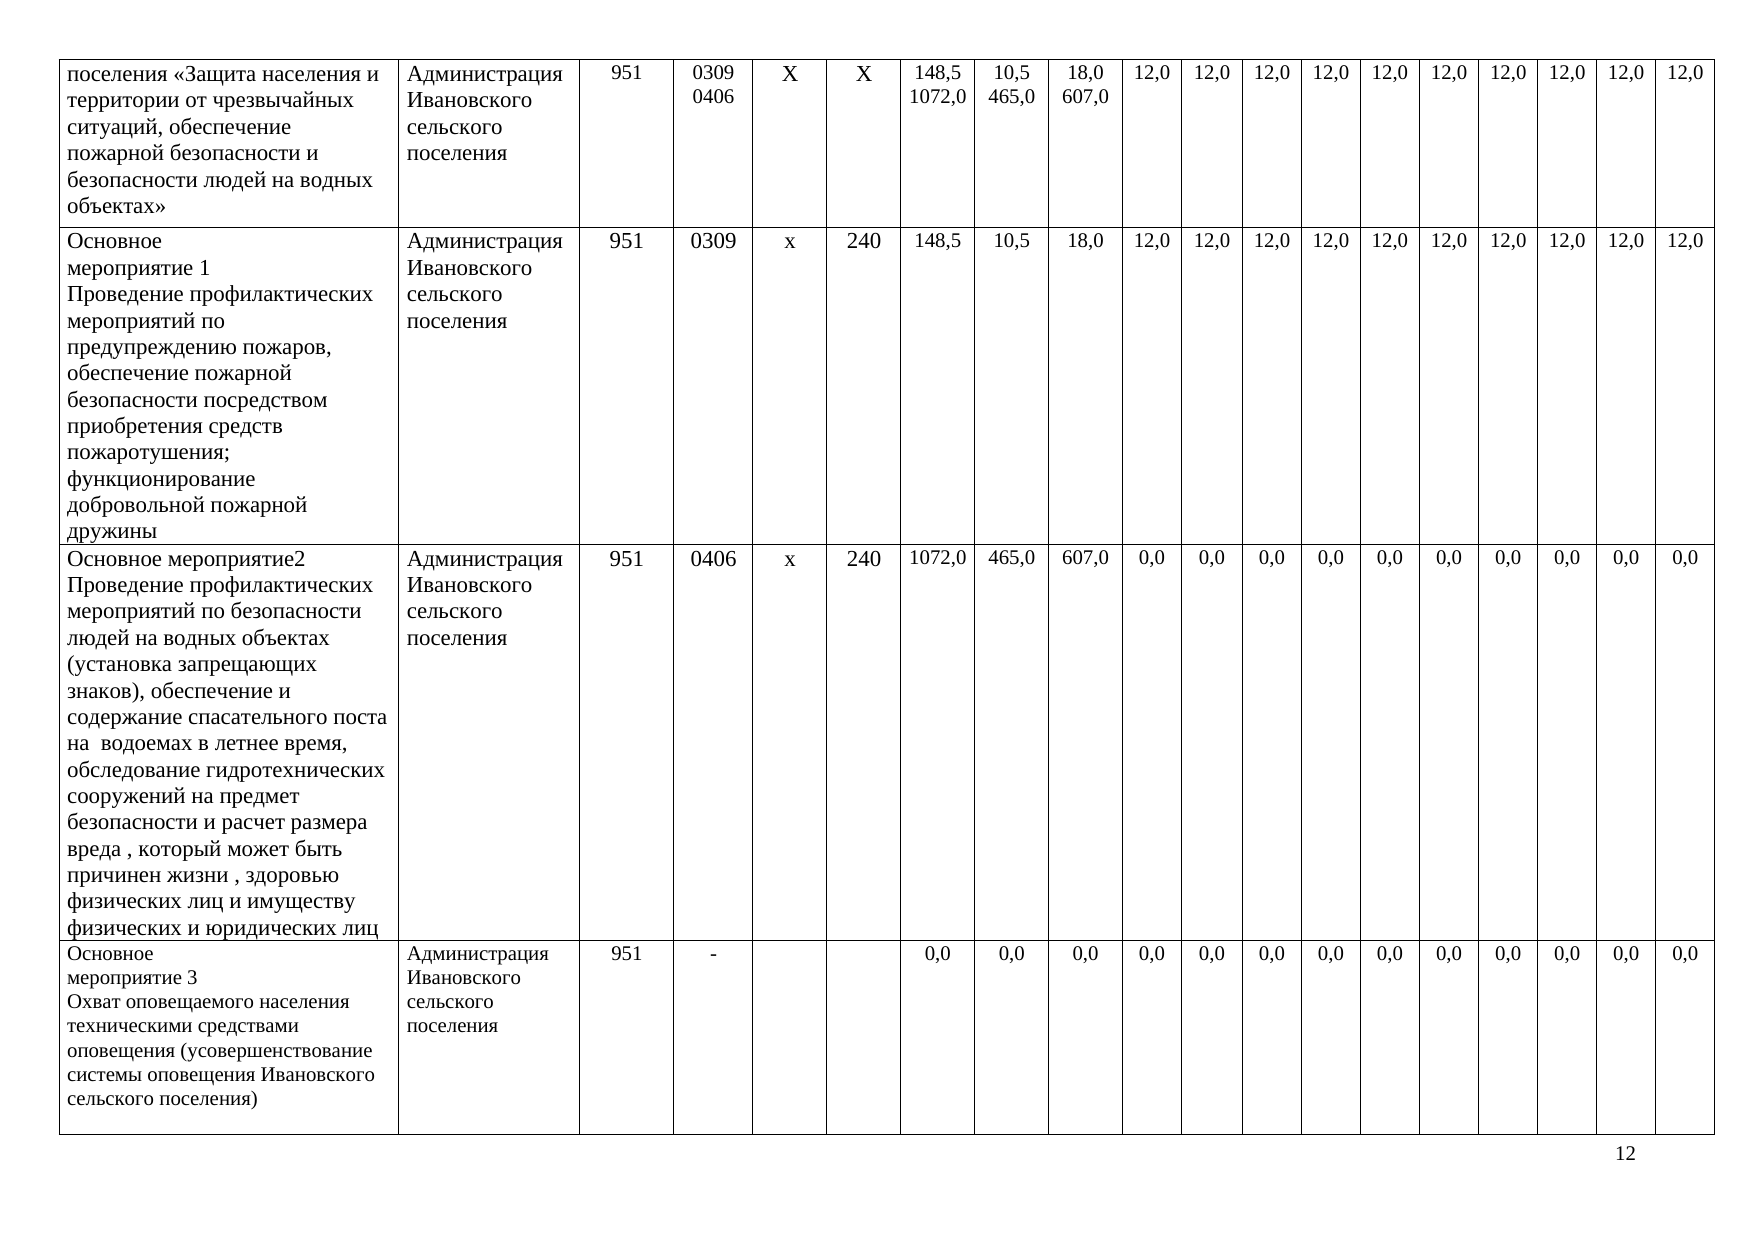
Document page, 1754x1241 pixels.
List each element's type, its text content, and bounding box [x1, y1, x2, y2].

table_cell Основное мероприятие2 Проведение профилактических мероприятий по безопасности людей на водных объектах (установка запрещающих знаков), обеспечение и содержание спасательного поста на водоемах в летнее время, обследование гидротехнических сооружений на предмет безопасности и расчет размера вреда , который может быть причинен жизни , здоровью физических лиц и имуществу физических и юридических лиц [60, 545, 398, 940]
table_cell 12,0 [1597, 60, 1655, 227]
table_cell 0309 [674, 228, 752, 544]
table_cell 607,0 [1049, 545, 1122, 940]
table_cell - [674, 941, 752, 1134]
table_cell 12,0 [1123, 228, 1181, 544]
table_cell 12,0 [1479, 228, 1537, 544]
table_cell 0,0 [1361, 941, 1419, 1134]
table_cell Администрация Ивановского сельского поселения [399, 941, 579, 1134]
table_cell 12,0 [1302, 60, 1360, 227]
table_cell 240 [827, 228, 900, 544]
table_cell Основное мероприятие 1 Проведение профилактических мероприятий по предупреждению пожаров, обеспечение пожарной безопасности посредством приобретения средств пожаротушения; функционирование добровольной пожарной дружины [60, 228, 398, 544]
table_cell 0,0 [1123, 941, 1181, 1134]
table_cell 12,0 [1538, 60, 1596, 227]
table_cell 12,0 [1243, 228, 1301, 544]
table_cell X [753, 60, 826, 227]
table_cell 0,0 [1656, 545, 1714, 940]
table_cell 12,0 [1656, 60, 1714, 227]
table_cell 0,0 [1420, 941, 1478, 1134]
table_cell 951 [580, 228, 673, 544]
table_cell 0,0 [1123, 545, 1181, 940]
table_cell 0,0 [1361, 545, 1419, 940]
table_cell 148,5 [901, 228, 974, 544]
table_cell X [827, 60, 900, 227]
table_cell 12,0 [1182, 60, 1242, 227]
table_cell 12,0 [1243, 60, 1301, 227]
table_cell 12,0 [1123, 60, 1181, 227]
table_cell 0,0 [1597, 545, 1655, 940]
table_cell 18,0 [1049, 228, 1122, 544]
table_cell Администрация Ивановского сельского поселения [399, 228, 579, 544]
table_cell 0,0 [1420, 545, 1478, 940]
table_cell 951 [580, 941, 673, 1134]
table_cell 12,0 [1361, 60, 1419, 227]
table_cell 0406 [674, 545, 752, 940]
table_cell 12,0 [1597, 228, 1655, 544]
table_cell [60, 60, 398, 227]
table_cell 465,0 [975, 545, 1048, 940]
table_cell 12,0 [1302, 228, 1360, 544]
table_cell 0,0 [1182, 941, 1242, 1134]
table_cell [827, 941, 900, 1134]
table_cell 951 [580, 545, 673, 940]
table_cell 12,0 [1182, 228, 1242, 544]
table_cell Администрация Ивановского сельского поселения [399, 545, 579, 940]
table_cell 12,0 [1361, 228, 1419, 544]
table_cell 0,0 [1597, 941, 1655, 1134]
table_cell х [753, 228, 826, 544]
table_cell 0,0 [1302, 941, 1360, 1134]
table_cell 0,0 [1479, 545, 1537, 940]
table_cell Основное мероприятие 3 Охват оповещаемого населения техническими средствами оповещения (усовершенствование системы оповещения Ивановского сельского поселения) [60, 941, 398, 1134]
table_cell 240 [827, 545, 900, 940]
table_cell 0,0 [1538, 941, 1596, 1134]
table_cell 0,0 [1243, 545, 1301, 940]
table_cell х [753, 545, 826, 940]
table_cell 0,0 [1243, 941, 1301, 1134]
table_cell 0,0 [1479, 941, 1537, 1134]
table_cell 10,5 465,0 [975, 60, 1048, 227]
table_cell Администрация Ивановского сельского поселения [399, 60, 579, 227]
table_cell 951 [580, 60, 673, 227]
table_cell 0,0 [1182, 545, 1242, 940]
table_cell 0,0 [901, 941, 974, 1134]
table_cell 0,0 [975, 941, 1048, 1134]
table_cell 12,0 [1656, 228, 1714, 544]
table_cell 0309 0406 [674, 60, 752, 227]
table_cell 1072,0 [901, 545, 974, 940]
table_cell 0,0 [1049, 941, 1122, 1134]
table_cell 0,0 [1656, 941, 1714, 1134]
table_cell 0,0 [1538, 545, 1596, 940]
table_cell 10,5 [975, 228, 1048, 544]
table_cell 148,5 1072,0 [901, 60, 974, 227]
table_cell 12,0 [1538, 228, 1596, 544]
table_cell 12,0 [1479, 60, 1537, 227]
table_cell 0,0 [1302, 545, 1360, 940]
table_cell 12,0 [1420, 228, 1478, 544]
table_cell [753, 941, 826, 1134]
table_cell 18,0 607,0 [1049, 60, 1122, 227]
table_cell 12,0 [1420, 60, 1478, 227]
